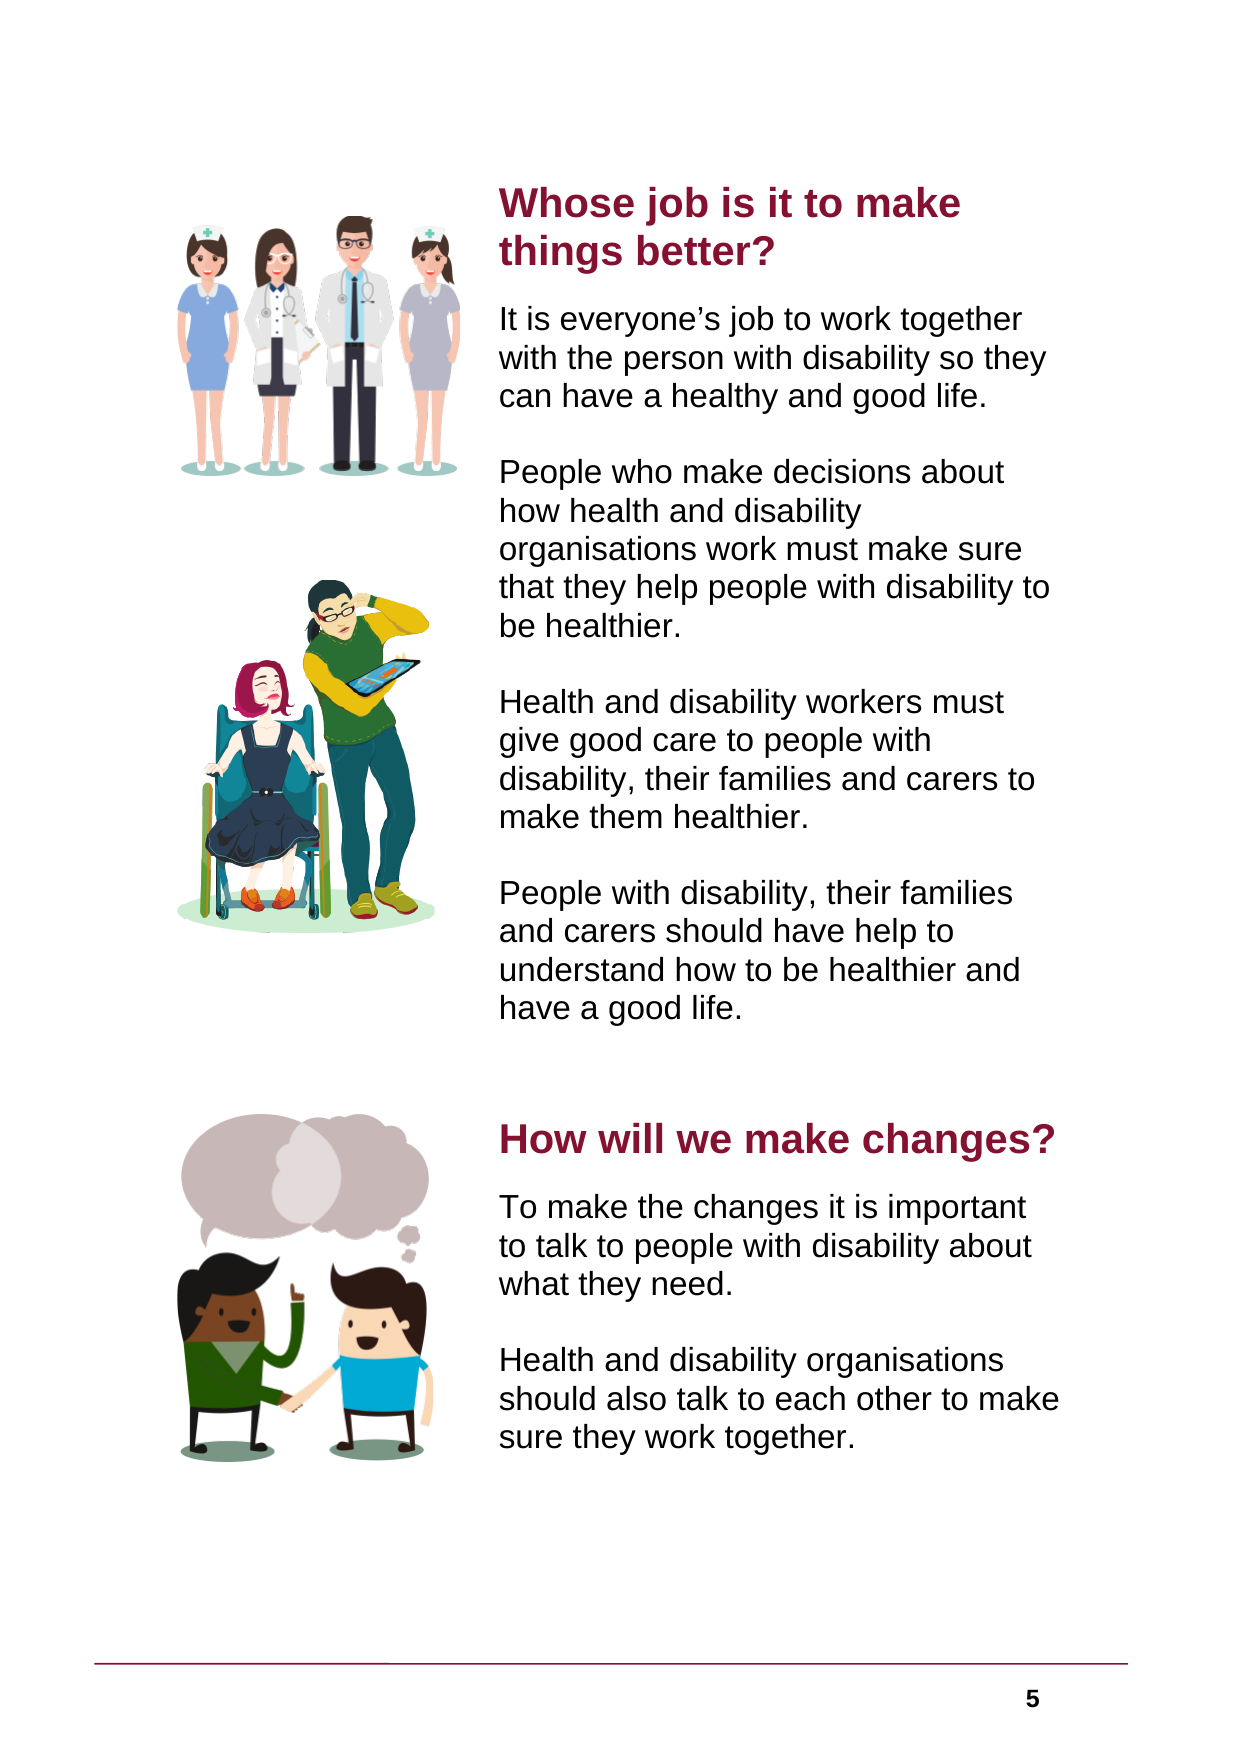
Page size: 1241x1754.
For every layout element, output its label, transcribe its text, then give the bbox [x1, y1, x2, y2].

picture [177, 580, 435, 933]
table_header Whose job is it to make things better? It is everyone’s job to work together with the person with disability so they can have a healthy and good life. People who make decisions about how health and disability organisations work must make sure that they help people with disability to be healthier. Health and disability workers must give good care to people with disability, their families and carers to make them healthier. People with disability, their families and carers should have help to understand how to be healthier and have a good life. [487, 154, 1074, 1064]
table_cell [166, 1064, 487, 1493]
table_header [166, 154, 487, 1064]
picture [177, 216, 461, 476]
table_cell How will we make changes? To make the changes it is important to talk to people with disability about what they need. Health and disability organisations should also talk to each other to make sure they work together. [487, 1064, 1074, 1493]
picture [177, 1114, 434, 1462]
